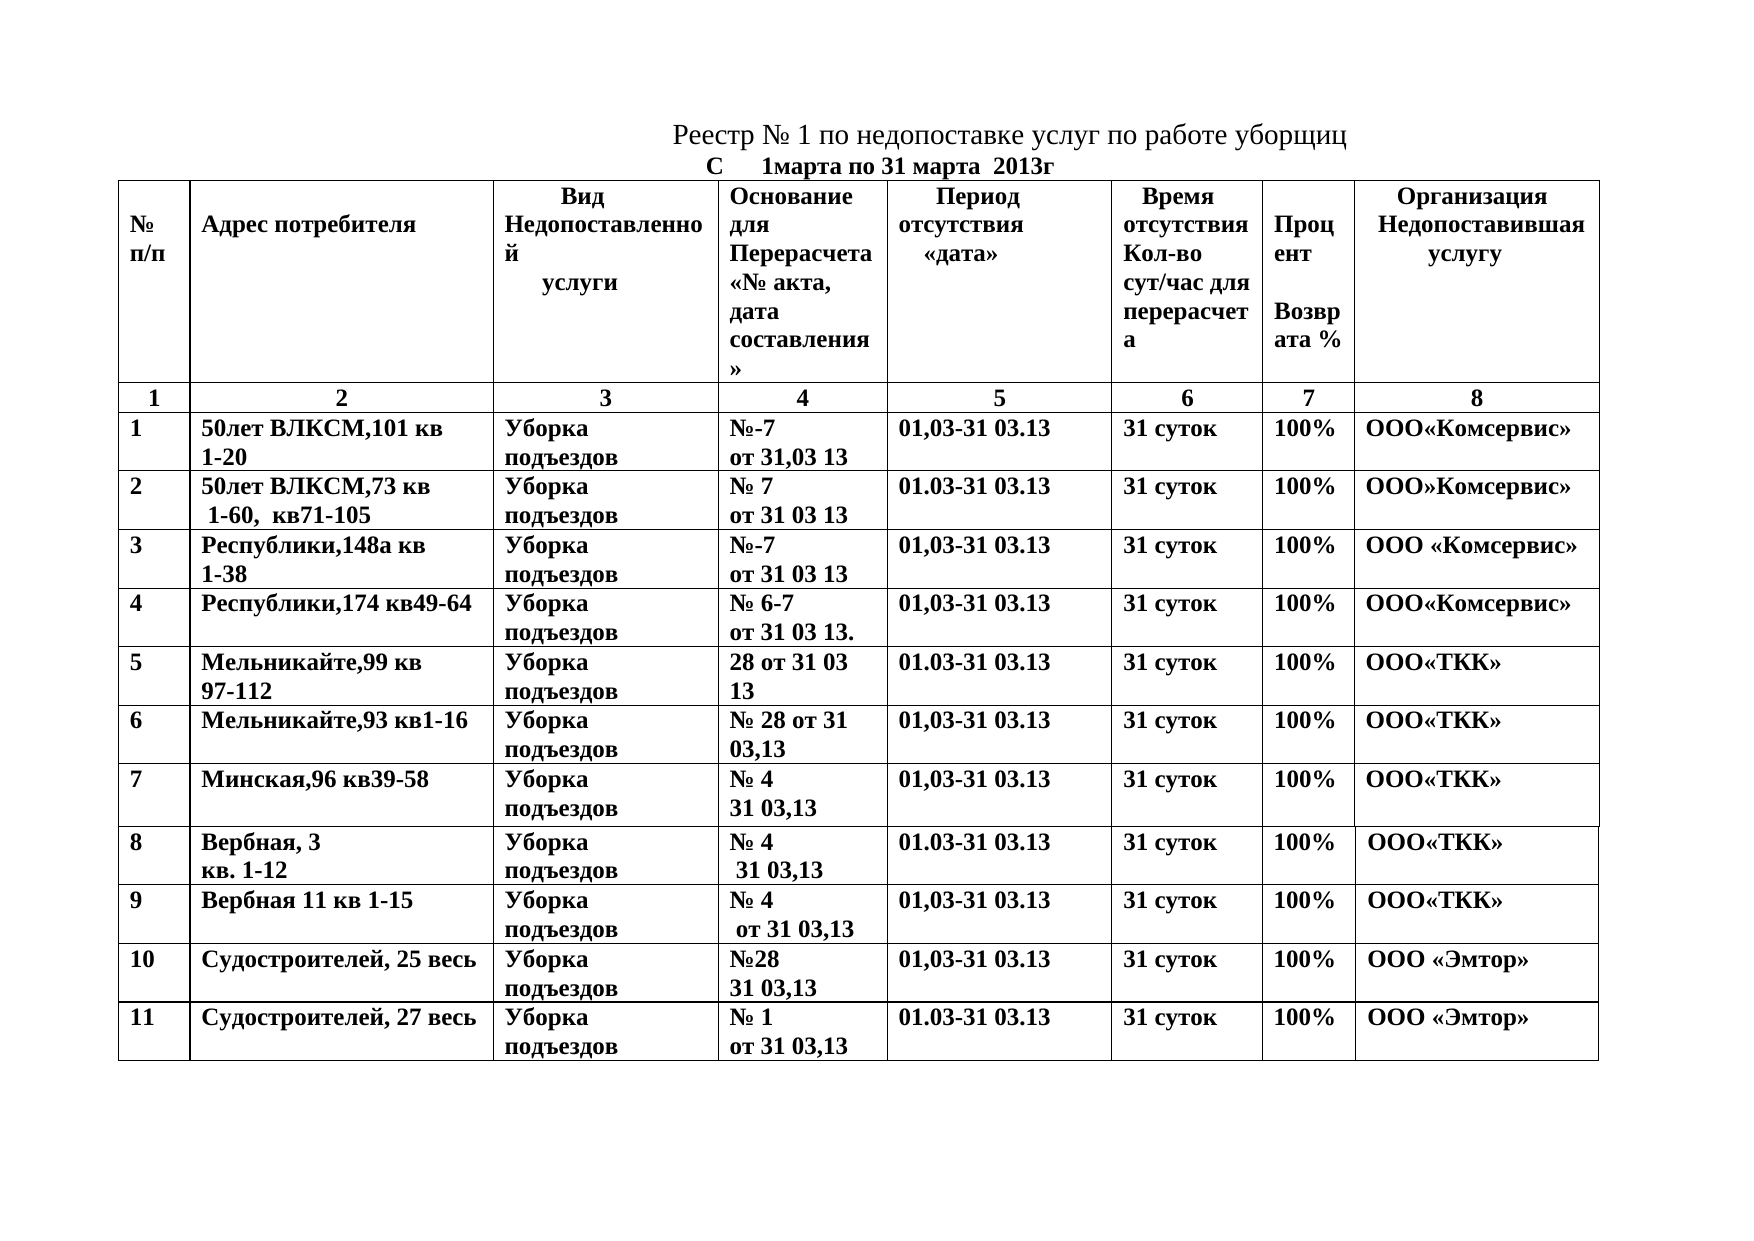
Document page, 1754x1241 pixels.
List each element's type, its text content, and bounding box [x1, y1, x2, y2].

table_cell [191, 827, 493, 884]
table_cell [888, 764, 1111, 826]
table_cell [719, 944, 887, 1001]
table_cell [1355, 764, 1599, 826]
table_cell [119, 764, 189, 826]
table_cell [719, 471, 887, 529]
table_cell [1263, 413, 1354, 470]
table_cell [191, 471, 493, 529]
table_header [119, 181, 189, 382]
text Реестр № 1 по недопоставке услуг по работе уборщиц [118, 117, 1636, 151]
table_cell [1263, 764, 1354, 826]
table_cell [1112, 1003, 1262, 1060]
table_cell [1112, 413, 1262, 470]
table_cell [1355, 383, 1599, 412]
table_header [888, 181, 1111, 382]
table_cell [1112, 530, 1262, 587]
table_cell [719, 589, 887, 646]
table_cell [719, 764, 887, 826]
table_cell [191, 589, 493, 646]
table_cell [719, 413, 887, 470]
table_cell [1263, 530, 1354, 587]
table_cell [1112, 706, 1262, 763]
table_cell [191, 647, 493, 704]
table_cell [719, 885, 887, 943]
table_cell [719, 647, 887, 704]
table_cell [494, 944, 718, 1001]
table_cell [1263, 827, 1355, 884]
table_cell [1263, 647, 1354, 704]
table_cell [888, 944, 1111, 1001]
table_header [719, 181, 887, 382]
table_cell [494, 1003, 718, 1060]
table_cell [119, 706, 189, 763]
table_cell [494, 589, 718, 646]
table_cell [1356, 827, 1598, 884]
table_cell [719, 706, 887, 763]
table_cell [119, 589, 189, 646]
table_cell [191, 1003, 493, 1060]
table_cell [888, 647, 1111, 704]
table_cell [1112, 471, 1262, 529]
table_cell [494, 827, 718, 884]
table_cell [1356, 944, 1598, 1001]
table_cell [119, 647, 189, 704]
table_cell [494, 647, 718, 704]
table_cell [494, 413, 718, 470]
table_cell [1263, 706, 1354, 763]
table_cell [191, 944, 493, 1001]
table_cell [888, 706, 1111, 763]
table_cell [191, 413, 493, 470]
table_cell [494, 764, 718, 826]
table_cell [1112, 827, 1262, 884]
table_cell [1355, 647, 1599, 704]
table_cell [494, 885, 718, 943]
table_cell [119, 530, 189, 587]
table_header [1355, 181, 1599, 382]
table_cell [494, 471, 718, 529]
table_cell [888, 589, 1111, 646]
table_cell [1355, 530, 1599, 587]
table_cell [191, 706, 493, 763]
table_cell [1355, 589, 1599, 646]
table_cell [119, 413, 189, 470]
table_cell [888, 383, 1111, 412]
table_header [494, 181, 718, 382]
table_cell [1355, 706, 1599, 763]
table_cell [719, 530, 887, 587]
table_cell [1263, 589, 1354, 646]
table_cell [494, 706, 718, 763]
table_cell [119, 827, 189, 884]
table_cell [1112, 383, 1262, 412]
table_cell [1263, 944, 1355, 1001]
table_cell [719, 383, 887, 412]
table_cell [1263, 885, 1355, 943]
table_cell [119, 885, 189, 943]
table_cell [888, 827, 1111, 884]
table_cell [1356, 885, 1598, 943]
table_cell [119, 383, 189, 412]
text С 1марта по 31 марта 2013г [118, 151, 1636, 180]
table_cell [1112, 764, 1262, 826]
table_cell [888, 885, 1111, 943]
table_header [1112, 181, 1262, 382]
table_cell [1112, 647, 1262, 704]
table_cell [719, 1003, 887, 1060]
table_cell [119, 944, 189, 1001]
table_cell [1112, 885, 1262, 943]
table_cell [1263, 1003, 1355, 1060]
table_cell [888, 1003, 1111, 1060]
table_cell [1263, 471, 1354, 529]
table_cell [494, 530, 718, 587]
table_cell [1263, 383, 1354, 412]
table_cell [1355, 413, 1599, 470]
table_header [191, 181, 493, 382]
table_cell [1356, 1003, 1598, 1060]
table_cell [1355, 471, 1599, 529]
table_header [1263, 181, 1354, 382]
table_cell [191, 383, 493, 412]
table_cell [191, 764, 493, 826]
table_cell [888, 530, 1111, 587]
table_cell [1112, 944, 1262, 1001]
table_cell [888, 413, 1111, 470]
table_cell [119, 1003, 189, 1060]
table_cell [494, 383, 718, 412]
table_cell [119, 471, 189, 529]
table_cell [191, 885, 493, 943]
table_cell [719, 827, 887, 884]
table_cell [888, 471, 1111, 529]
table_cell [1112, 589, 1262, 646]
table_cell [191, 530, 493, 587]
